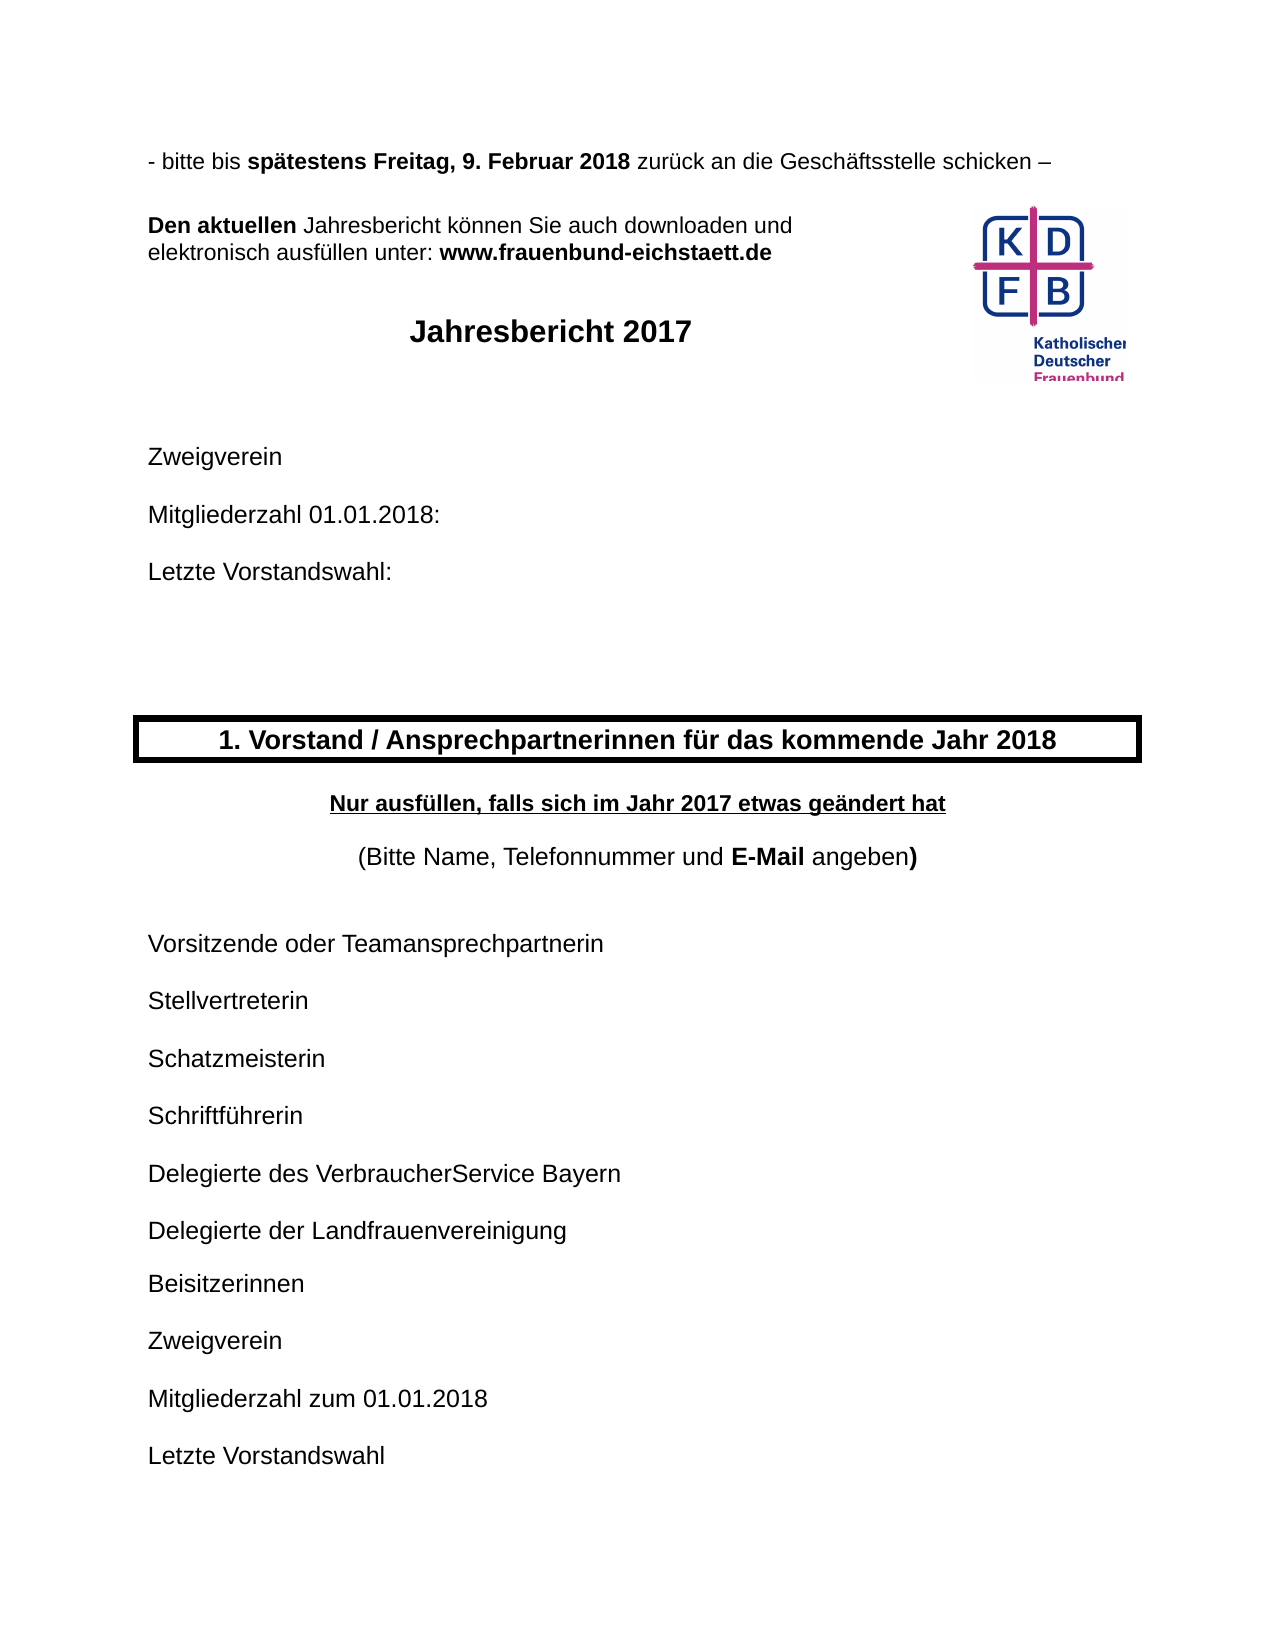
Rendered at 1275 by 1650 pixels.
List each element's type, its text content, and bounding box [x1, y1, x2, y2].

text Letzte Vorstandswahl: [148, 557, 1127, 586]
text Den aktuellen Jahresbericht können Sie auch downloaden und elektronisch ausfüllen unter: www.frauenbund-eichstaett.de [148, 212, 972, 265]
text - bitte bis spätestens Freitag, 9. Februar 2018 zurück an die Geschäftsstelle schicken – [148, 148, 1127, 174]
text Zweigverein [148, 442, 1127, 471]
text Mitgliederzahl 01.01.2018: [148, 500, 1127, 528]
text 1. Vorstand / Ansprechpartnerinnen für das kommende Jahr 2018 [139, 722, 1136, 757]
text Jahresbericht 2017 [148, 313, 972, 349]
text (Bitte Name, Telefonnummer und E-Mail angeben) [148, 842, 1127, 871]
text Nur ausfüllen, falls sich im Jahr 2017 etwas geändert hat [148, 790, 1127, 816]
text Vorsitzende oder Teamansprechpartnerin Stellvertreterin Schatzmeisterin Schriftführerin Delegierte des VerbraucherService Bayern Delegierte der Landfrauenvereinigung Beisitzerinnen Zweigverein Mitgliederzahl zum 01.01.2018 Letzte Vorstandswahl [148, 929, 1127, 1470]
picture [972, 205, 1126, 381]
